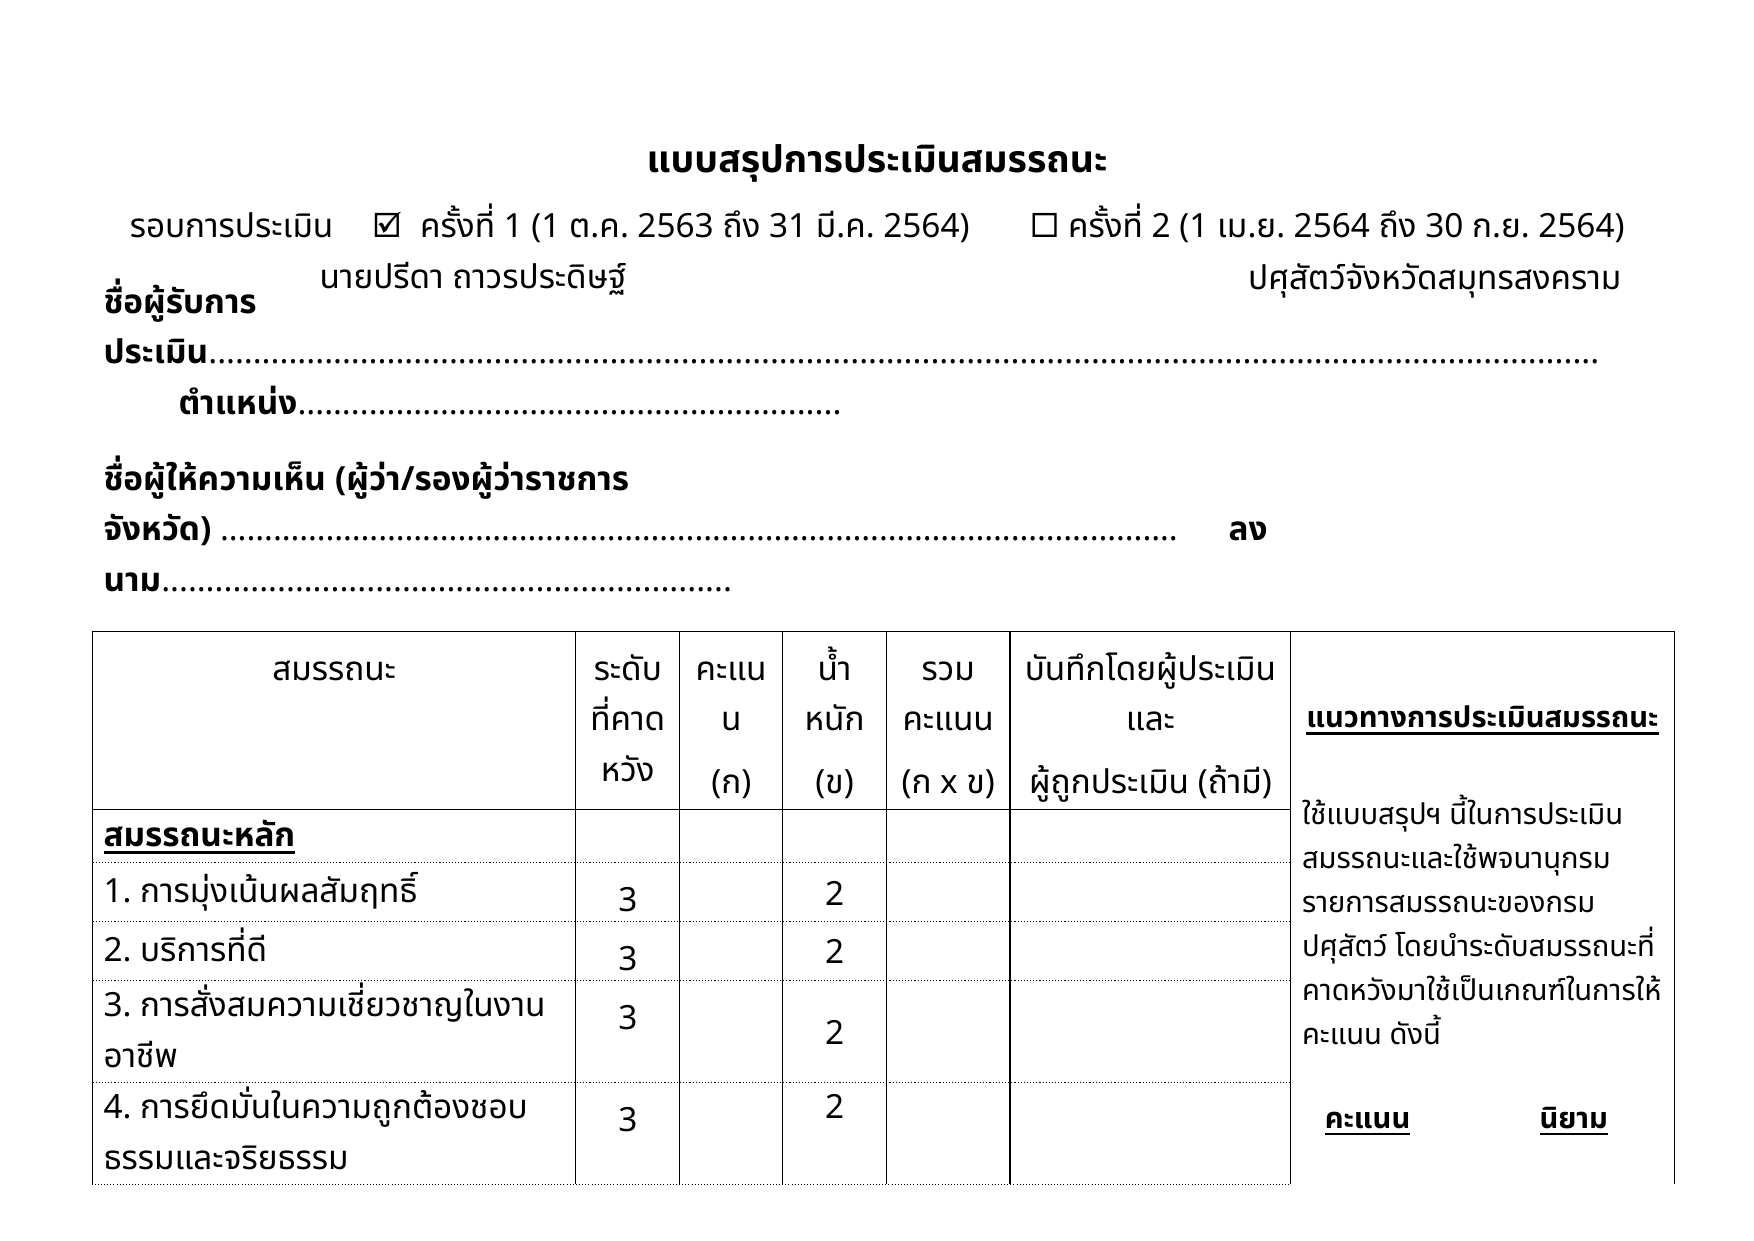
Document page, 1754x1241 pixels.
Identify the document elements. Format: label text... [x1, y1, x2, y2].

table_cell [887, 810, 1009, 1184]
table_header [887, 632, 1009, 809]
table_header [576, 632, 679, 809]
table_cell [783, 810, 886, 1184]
text แบบสรุปการประเมินสมรรถนะ [103, 133, 1651, 189]
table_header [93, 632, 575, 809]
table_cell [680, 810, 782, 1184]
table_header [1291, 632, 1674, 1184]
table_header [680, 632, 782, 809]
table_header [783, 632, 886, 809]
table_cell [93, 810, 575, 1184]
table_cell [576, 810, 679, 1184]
text ชื่อผู้ให้ความเห็น (ผู้ว่า/รองผู้ว่าราชการจังหวัด) ………………………………………………………………………………………………. ลงนาม................................................................ [103, 454, 1651, 606]
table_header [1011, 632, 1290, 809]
text รอบการประเมิน ครั้งที่ 1 (1 ต.ค. 2563 ถึง 31 มี.ค. 2564) ครั้งที่ 2 (1 เม.ย. 2564 ถึง 30 ก.ย. 2564) [103, 202, 1651, 253]
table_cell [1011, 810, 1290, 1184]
text ชื่อผู้รับการประเมิน............................................................................................................................................................ ตำแหน่ง............................................................. [103, 278, 1651, 429]
